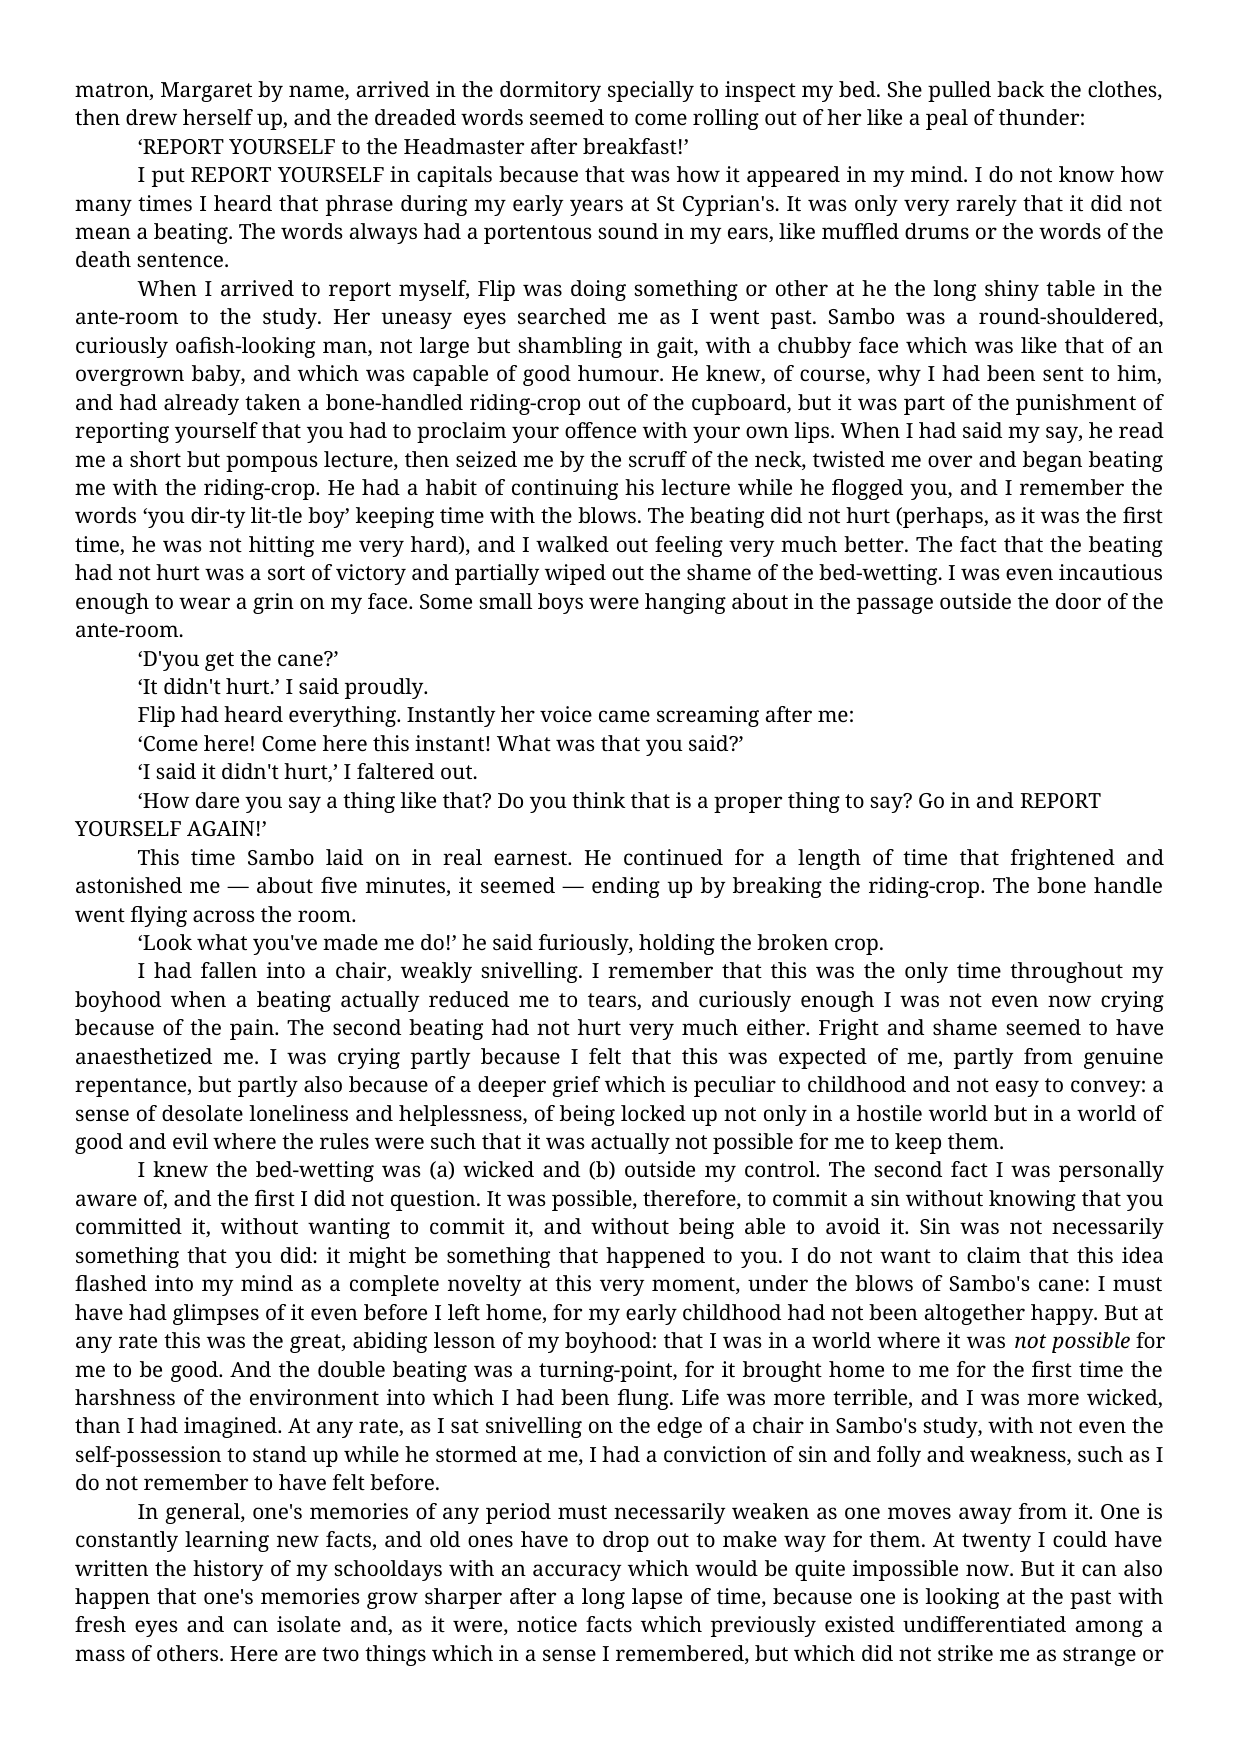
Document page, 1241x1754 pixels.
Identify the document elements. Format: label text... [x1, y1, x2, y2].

text ‘How dare you say a thing like that? Do you think that is a proper thing to say? Go in and REPORT YOURSELF AGAIN!’ [75, 786, 1165, 843]
text ‘D'you get the cane?’ [75, 644, 1165, 672]
text I knew the bed-wetting was (a) wicked and (b) outside my control. The second fact I was personally aware of, and the first I did not question. It was possible, therefore, to commit a sin without knowing that you committed it, without wanting to commit it, and without being able to avoid it. Sin was not necessarily something that you did: it might be something that happened to you. I do not want to claim that this idea flashed into my mind as a complete novelty at this very moment, under the blows of Sambo's cane: I must have had glimpses of it even before I left home, for my early childhood had not been altogether happy. But at any rate this was the great, abiding lesson of my boyhood: that I was in a world where it was not possible for me to be good. And the double beating was a turning-point, for it brought home to me for the first time the harshness of the environment into which I had been flung. Life was more terrible, and I was more wicked, than I had imagined. At any rate, as I sat snivelling on the edge of a chair in Sambo's study, with not even the self-possession to stand up while he stormed at me, I had a conviction of sin and folly and weakness, such as I do not remember to have felt before. [75, 1156, 1165, 1497]
text ‘REPORT YOURSELF to the Headmaster after breakfast!’ [75, 132, 1165, 160]
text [75, 75, 1165, 132]
text ‘Look what you've made me do!’ he said furiously, holding the broken crop. [75, 928, 1165, 957]
text ‘It didn't hurt.’ I said proudly. [75, 672, 1165, 701]
text ‘I said it didn't hurt,’ I faltered out. [75, 757, 1165, 786]
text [75, 1497, 1165, 1667]
text When I arrived to report myself, Flip was doing something or other at he the long shiny table in the ante-room to the study. Her uneasy eyes searched me as I went past. Sambo was a round-shouldered, curiously oafish-looking man, not large but shambling in gait, with a chubby face which was like that of an overgrown baby, and which was capable of good humour. He knew, of course, why I had been sent to him, and had already taken a bone-handled riding-crop out of the cupboard, but it was part of the punishment of reporting yourself that you had to proclaim your offence with your own lips. When I had said my say, he read me a short but pompous lecture, then seized me by the scruff of the neck, twisted me over and began beating me with the riding-crop. He had a habit of continuing his lecture while he flogged you, and I remember the words ‘you dir-ty lit-tle boy’ keeping time with the blows. The beating did not hurt (perhaps, as it was the first time, he was not hitting me very hard), and I walked out feeling very much better. The fact that the beating had not hurt was a sort of victory and partially wiped out the shame of the bed-wetting. I was even incautious enough to wear a grin on my face. Some small boys were hanging about in the passage outside the door of the ante-room. [75, 274, 1165, 644]
text I put REPORT YOURSELF in capitals because that was how it appeared in my mind. I do not know how many times I heard that phrase during my early years at St Cyprian's. It was only very rarely that it did not mean a beating. The words always had a portentous sound in my ears, like muffled drums or the words of the death sentence. [75, 160, 1165, 274]
text Flip had heard everything. Instantly her voice came screaming after me: [75, 701, 1165, 729]
text ‘Come here! Come here this instant! What was that you said?’ [75, 729, 1165, 757]
text I had fallen into a chair, weakly snivelling. I remember that this was the only time throughout my boyhood when a beating actually reduced me to tears, and curiously enough I was not even now crying because of the pain. The second beating had not hurt very much either. Fright and shame seemed to have anaesthetized me. I was crying partly because I felt that this was expected of me, partly from genuine repentance, but partly also because of a deeper grief which is peculiar to childhood and not easy to convey: a sense of desolate loneliness and helplessness, of being locked up not only in a hostile world but in a world of good and evil where the rules were such that it was actually not possible for me to keep them. [75, 957, 1165, 1156]
text This time Sambo laid on in real earnest. He continued for a length of time that frightened and astonished me — about five minutes, it seemed — ending up by breaking the riding-crop. The bone handle went flying across the room. [75, 843, 1165, 928]
